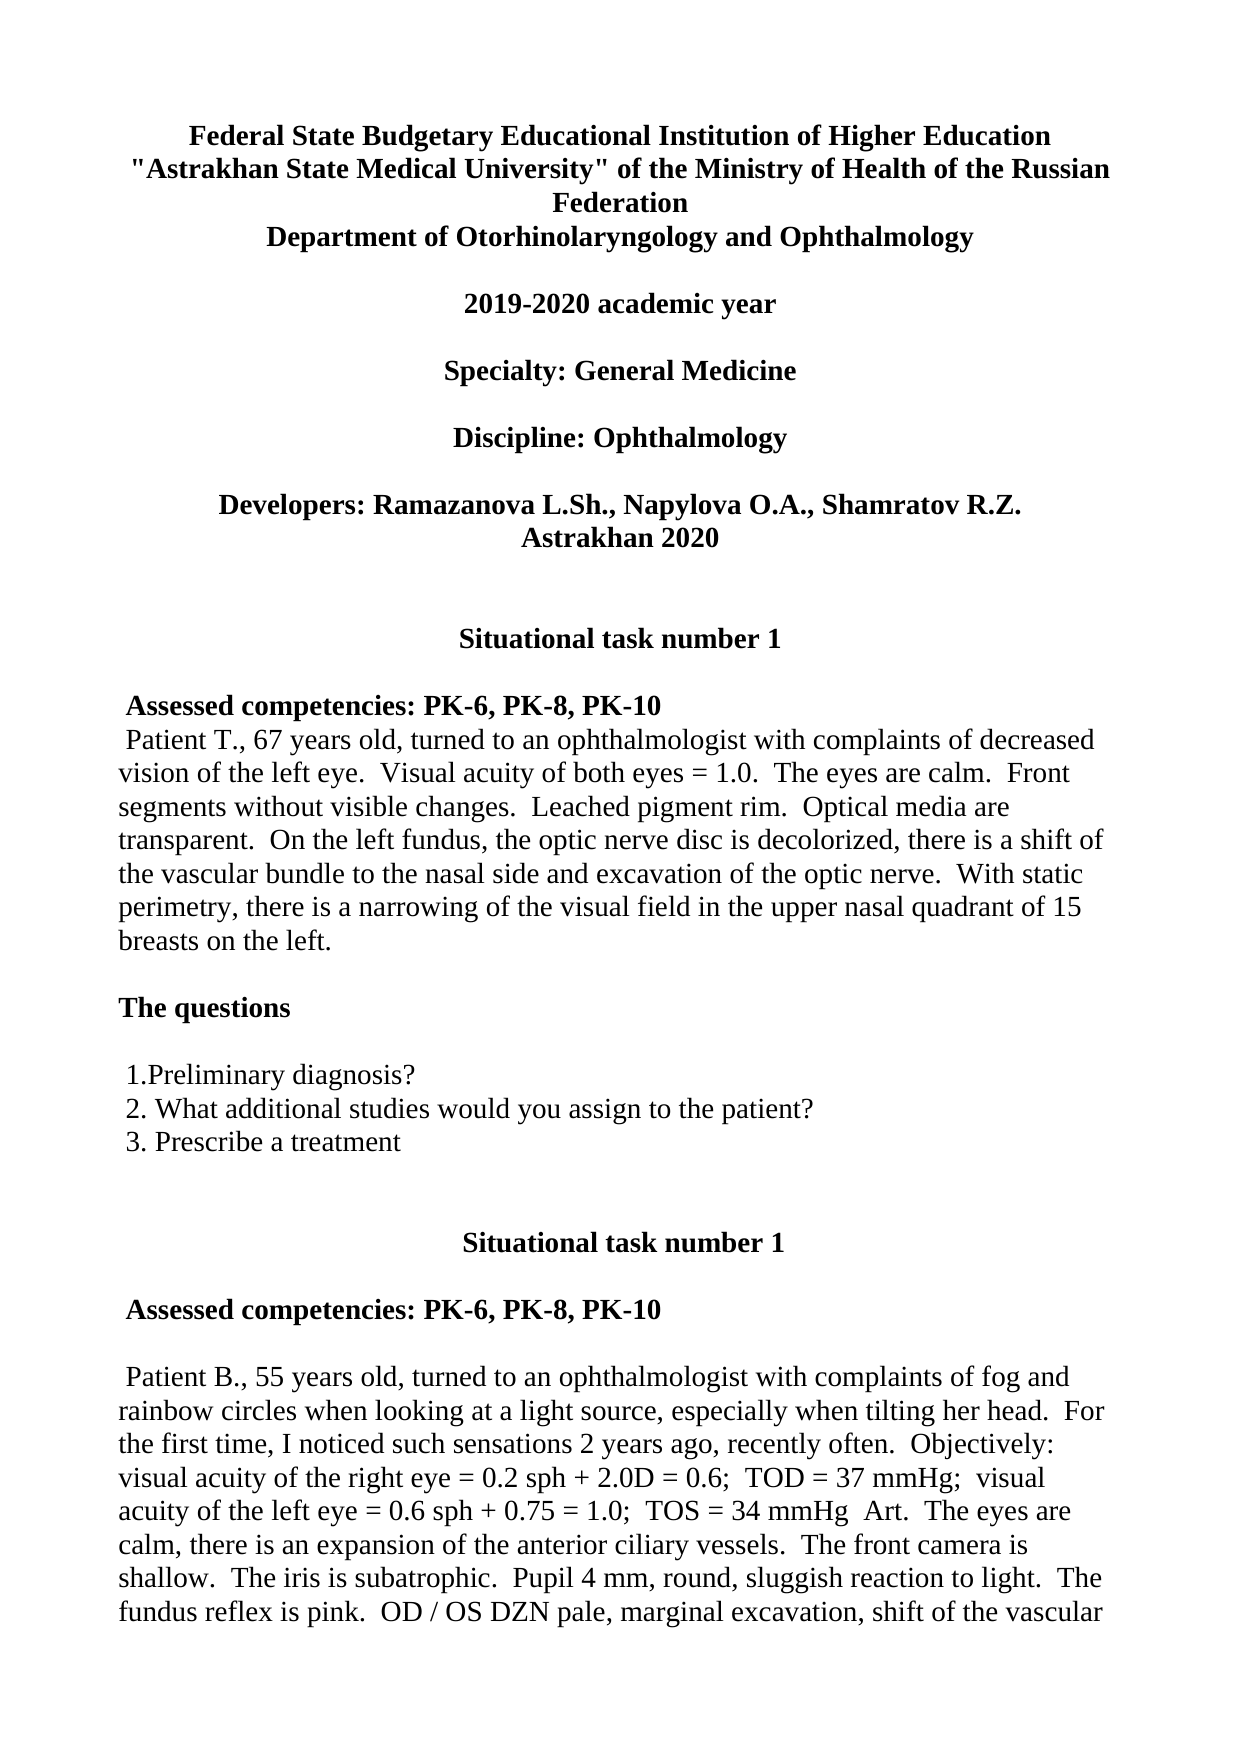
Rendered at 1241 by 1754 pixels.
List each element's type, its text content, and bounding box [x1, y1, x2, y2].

text Situational task number 1 [118, 621, 1122, 655]
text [118, 1359, 1122, 1627]
text 2019-2020 academic year [118, 286, 1122, 319]
text Specialty: General Medicine [118, 353, 1122, 386]
text 1.Preliminary diagnosis? [118, 1057, 1122, 1091]
text Federal State Budgetary Educational Institution of Higher Education "Astrakhan State Medical University" of the Ministry of Health of the Russian Federation [118, 118, 1122, 219]
text 2. What additional studies would you assign to the patient? [118, 1091, 1122, 1124]
text Developers: Ramazanova L.Sh., Napylova O.A., Shamratov R.Z. [118, 487, 1122, 521]
text Patient T., 67 years old, turned to an ophthalmologist with complaints of decreased vision of the left eye. Visual acuity of both eyes = 1.0. The eyes are calm. Front segments without visible changes. Leached pigment rim. Optical media are transparent. On the left fundus, the optic nerve disc is decolorized, there is a shift of the vascular bundle to the nasal side and excavation of the optic nerve. With static perimetry, there is a narrowing of the visual field in the upper nasal quadrant of 15 breasts on the left. [118, 722, 1122, 957]
text Department of Otorhinolaryngology and Ophthalmology [118, 219, 1122, 252]
text Assessed competencies: PK-6, PK-8, PK-10 [118, 1292, 1122, 1326]
text Situational task number 1 [118, 1225, 1122, 1258]
text 3. Prescribe a treatment [118, 1124, 1122, 1158]
text The questions [118, 990, 1122, 1024]
text Astrakhan 2020 [118, 521, 1122, 554]
text Discipline: Ophthalmology [118, 420, 1122, 453]
text Assessed competencies: PK-6, PK-8, PK-10 [118, 688, 1122, 722]
